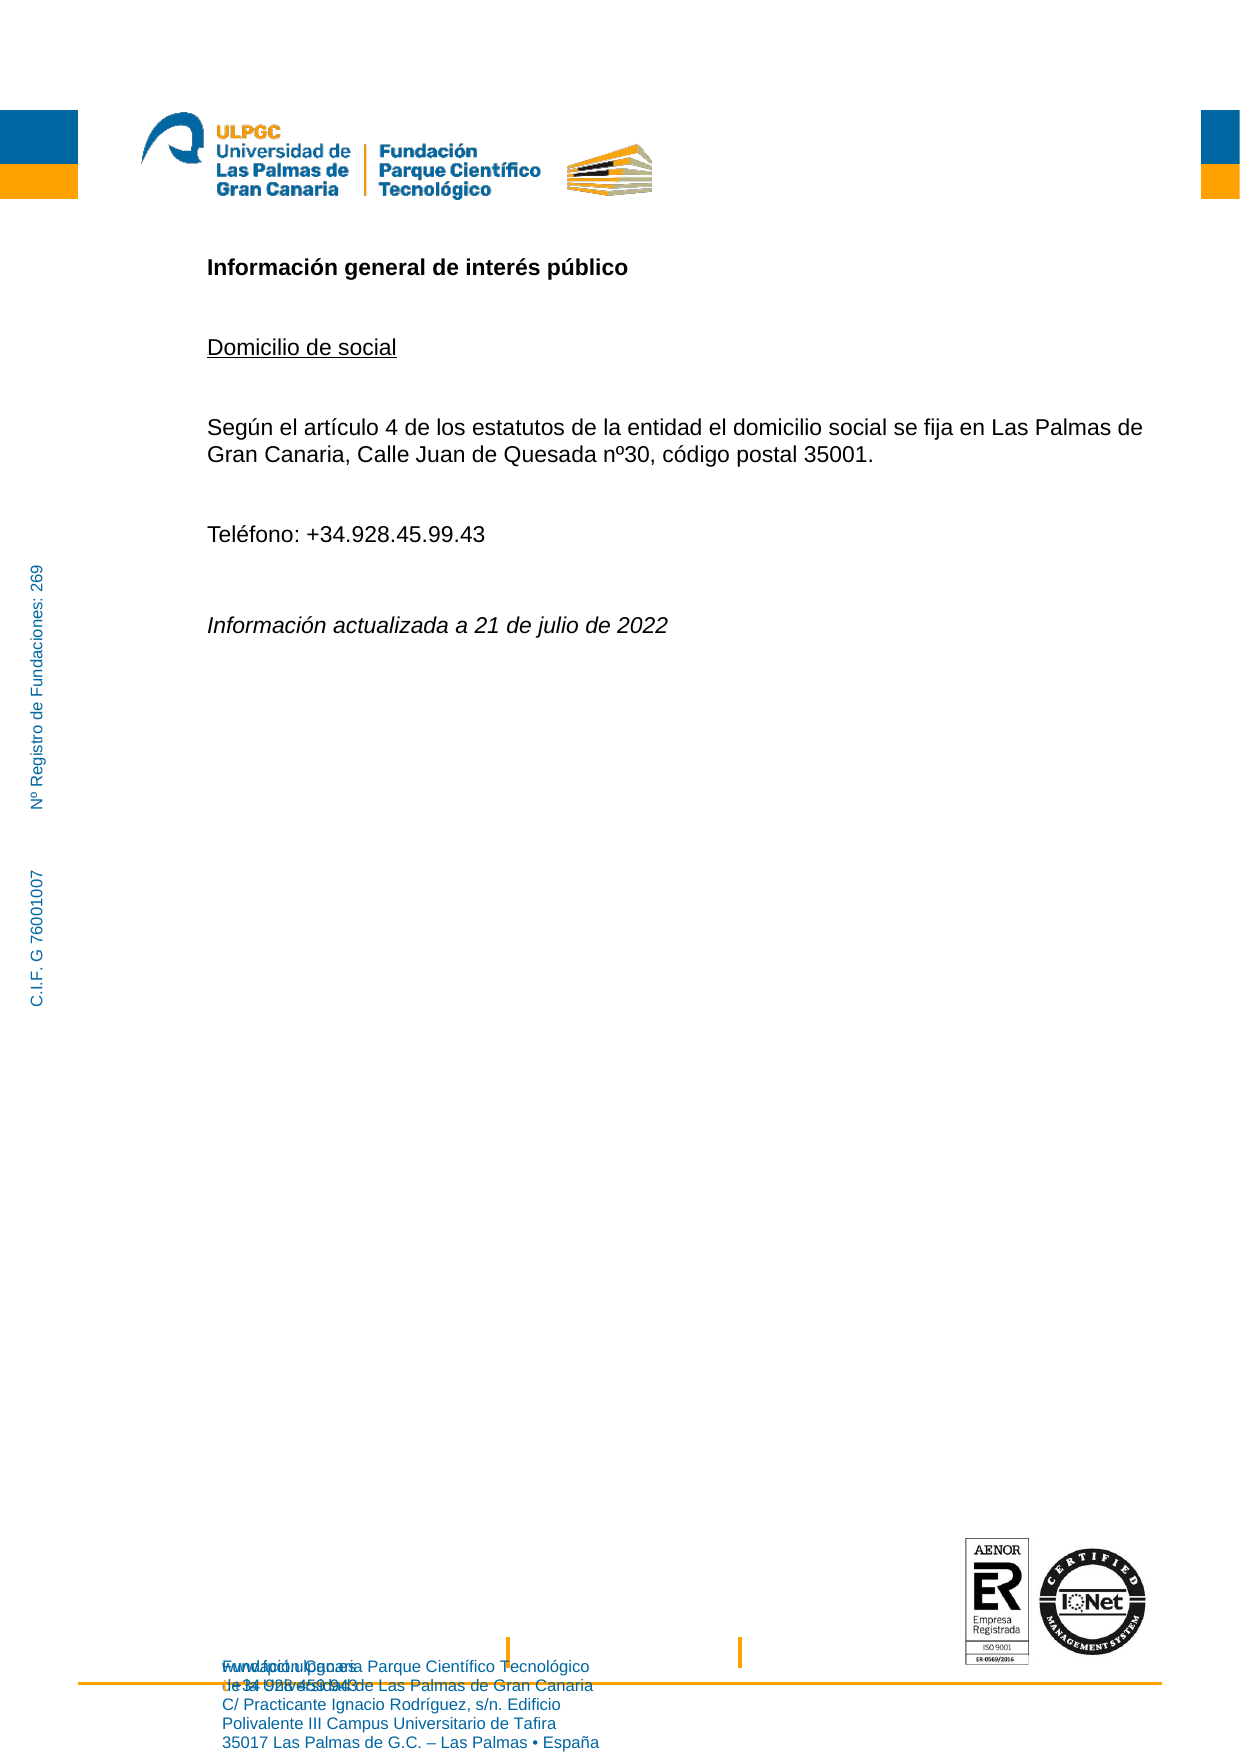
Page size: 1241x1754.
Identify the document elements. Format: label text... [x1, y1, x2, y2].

text Información actualizada a 21 de julio de 2022 [207, 612, 1167, 638]
text Domicilio de social [207, 334, 1167, 360]
text Información general de interés público [207, 254, 1167, 280]
text Teléfono: +34.928.45.99.43 [207, 521, 1167, 547]
text Según el artículo 4 de los estatutos de la entidad el domicilio social se fija en Las Palmas de Gran Canaria, Calle Juan de Quesada nº30, código postal 35001. [207, 414, 1167, 467]
picture [958, 1532, 1153, 1672]
picture [114, 85, 679, 223]
